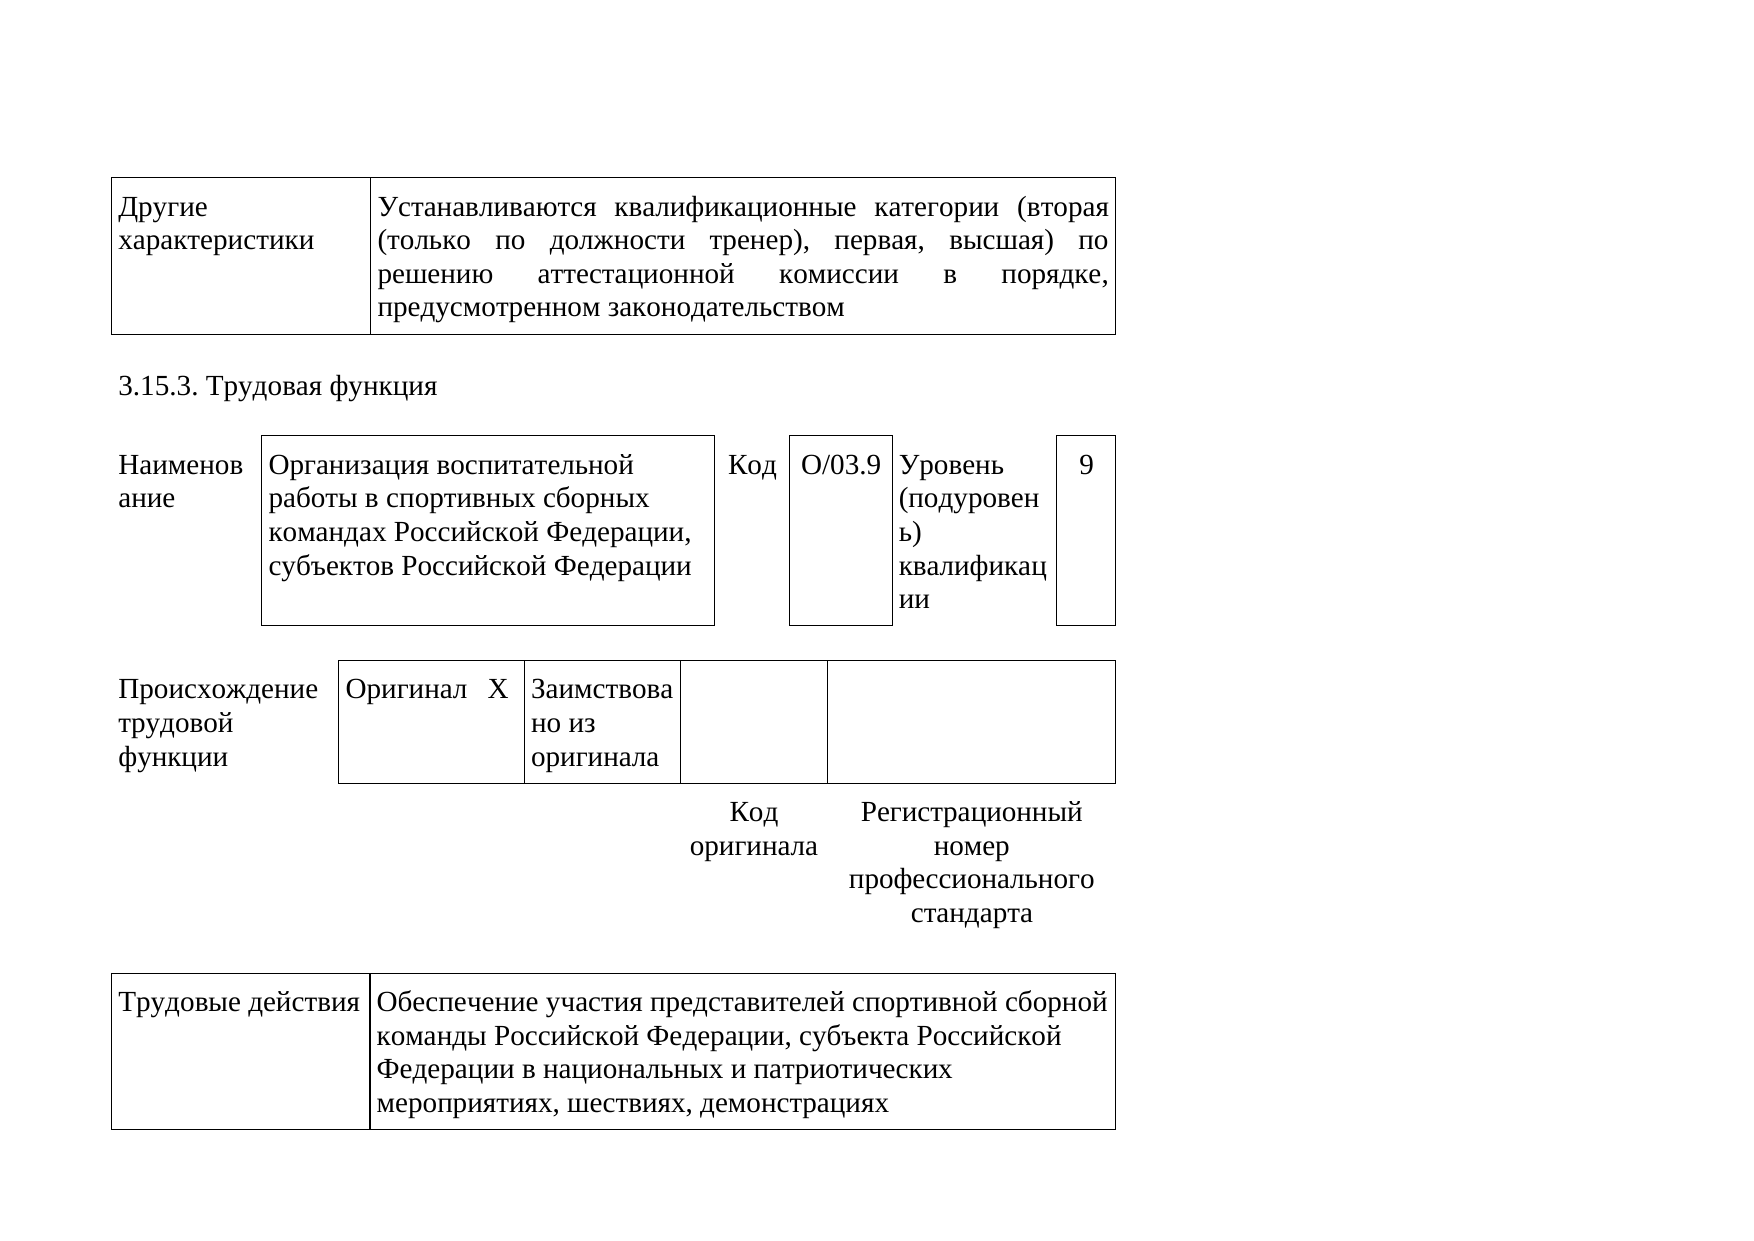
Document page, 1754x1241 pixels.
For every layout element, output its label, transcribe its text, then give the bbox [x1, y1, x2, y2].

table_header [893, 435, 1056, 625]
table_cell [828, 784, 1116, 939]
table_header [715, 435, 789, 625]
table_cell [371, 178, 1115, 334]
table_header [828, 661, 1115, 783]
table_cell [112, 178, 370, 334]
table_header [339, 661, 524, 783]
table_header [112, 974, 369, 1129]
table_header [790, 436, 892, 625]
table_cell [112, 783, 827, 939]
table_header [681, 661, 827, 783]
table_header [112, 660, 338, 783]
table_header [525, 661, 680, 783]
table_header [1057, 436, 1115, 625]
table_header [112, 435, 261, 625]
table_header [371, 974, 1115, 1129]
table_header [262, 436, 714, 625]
text 3.15.3. Трудовая функция [118, 368, 1636, 402]
